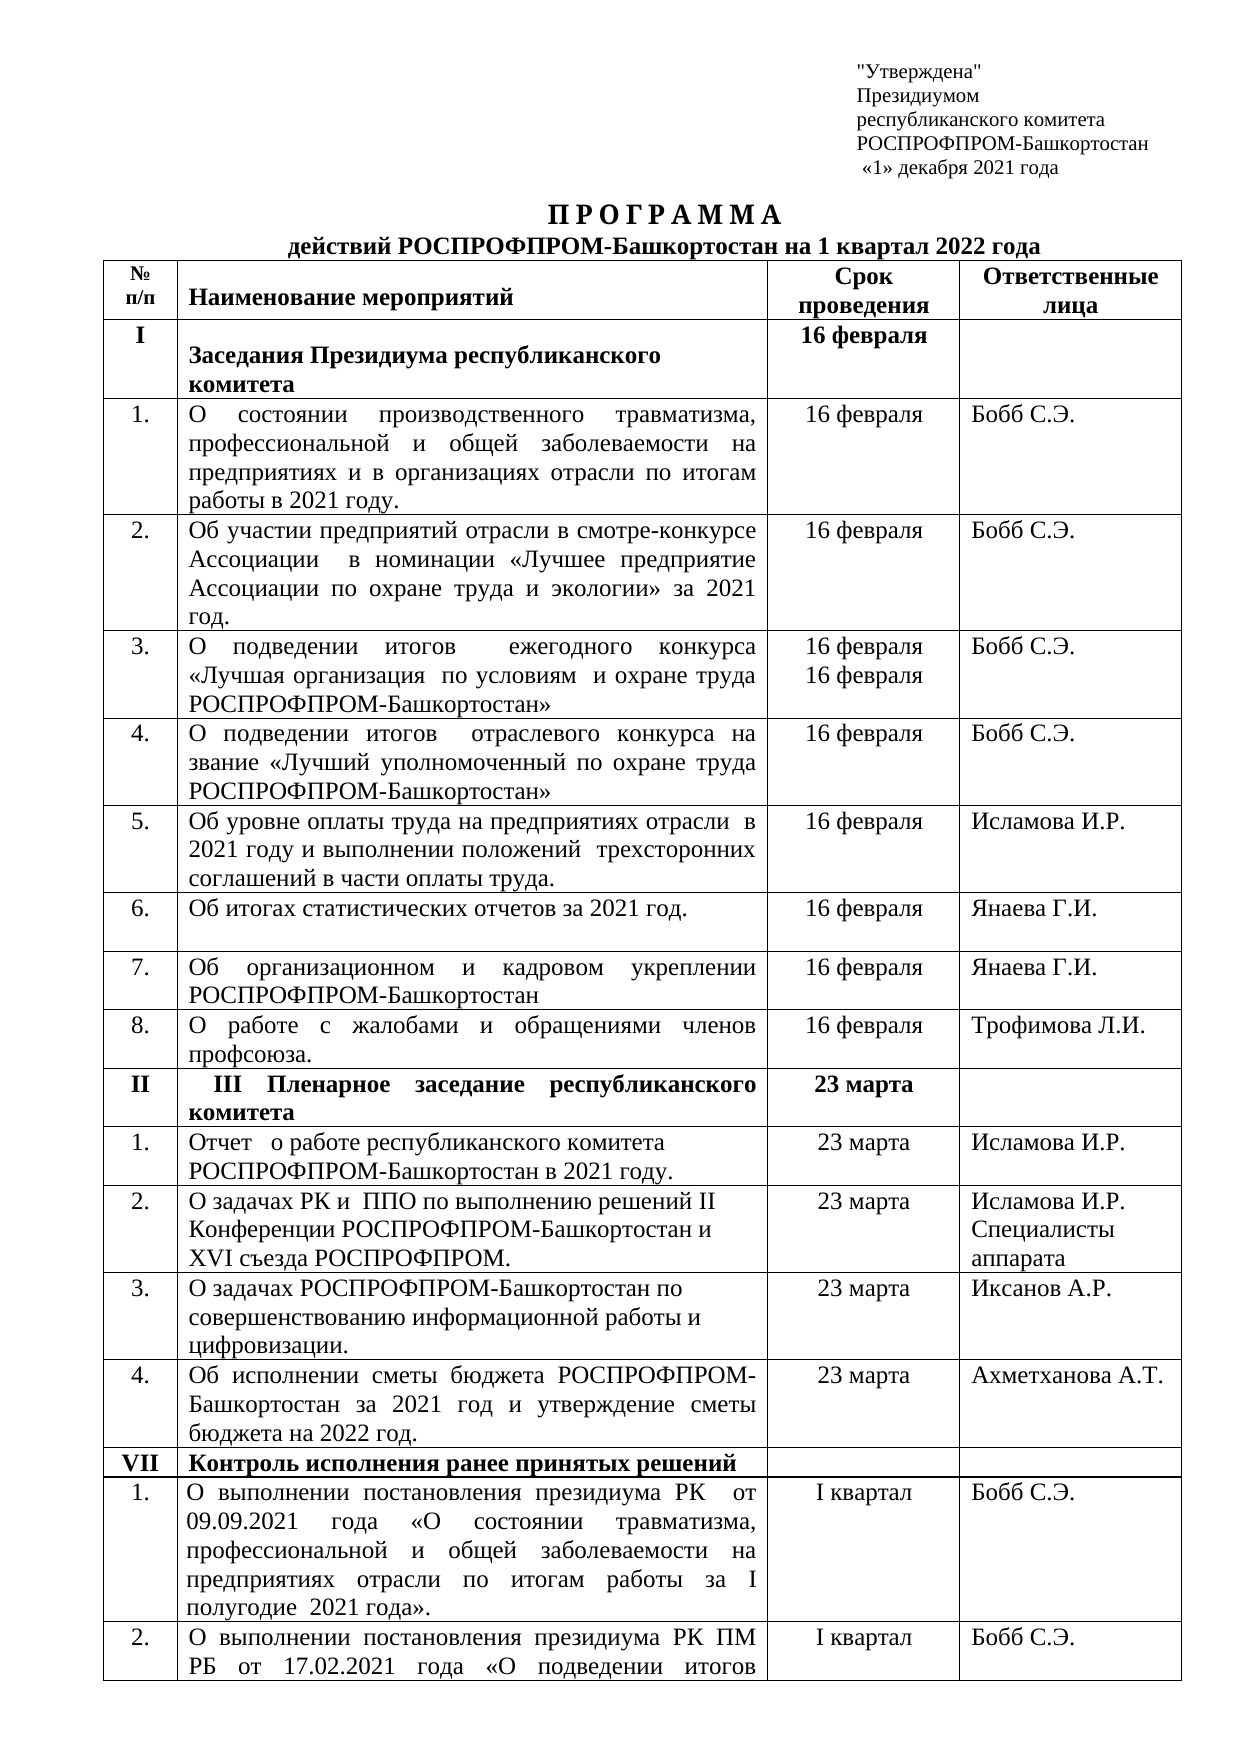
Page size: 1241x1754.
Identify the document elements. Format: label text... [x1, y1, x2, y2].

table_cell 16 февраля [768, 806, 959, 892]
table_cell 16 февраля [768, 515, 959, 630]
table_cell [960, 1069, 1181, 1126]
table_cell Заседания Президиума республиканского комитета [178, 320, 767, 398]
table_cell О состоянии производственного травматизма, профессиональной и общей заболеваемости на предприятиях и в организациях отрасли по итогам работы в 2021 году. [178, 399, 767, 514]
table_cell Об уровне оплаты труда на предприятиях отрасли в 2021 году и выполнении положений трехсторонних соглашений в части оплаты труда. [178, 806, 767, 892]
table_cell 6. [104, 893, 177, 951]
table_cell Ахметханова А.Т. [960, 1360, 1181, 1447]
text Президиумом [856, 83, 1152, 107]
table_cell Янаева Г.И. [960, 893, 1181, 951]
table_cell 2. [104, 515, 177, 630]
table_cell 1. [104, 1127, 177, 1185]
table_cell 16 февраля [768, 893, 959, 951]
table_cell 23 марта [768, 1186, 959, 1272]
table_cell 16 февраля [768, 952, 959, 1009]
table_cell 4. [104, 719, 177, 805]
table_cell I квартал [768, 1478, 959, 1621]
table_cell 16 февраля [768, 719, 959, 805]
table_cell Контроль исполнения ранее принятых решений [178, 1448, 767, 1476]
table_cell 4. [104, 1360, 177, 1447]
table_cell 23 марта [768, 1273, 959, 1359]
table_header № п/п [104, 261, 177, 319]
table_cell Исламова И.Р. Специалисты аппарата [960, 1186, 1181, 1272]
table_header Ответственные лица [960, 261, 1181, 319]
table_cell I квартал [768, 1622, 959, 1680]
table_cell 16 февраля [768, 320, 959, 398]
table_cell Отчет о работе республиканского комитета РОСПРОФПРОМ-Башкортостан в 2021 году. [178, 1127, 767, 1185]
table_cell [768, 1448, 959, 1476]
table_cell Исламова И.Р. [960, 1127, 1181, 1185]
table_cell 8. [104, 1010, 177, 1068]
table_cell 16 февраля [768, 1010, 959, 1068]
table_cell Об исполнении сметы бюджета РОСПРОФПРОМ-Башкортостан за 2021 год и утверждение сметы бюджета на 2022 год. [178, 1360, 767, 1447]
subtitle "Утверждена" [856, 59, 1152, 83]
table_header Наименование мероприятий [178, 261, 767, 319]
table_cell О подведении итогов ежегодного конкурса «Лучшая организация по условиям и охране труда РОСПРОФПРОМ-Башкортостан» [178, 631, 767, 717]
table_cell Янаева Г.И. [960, 952, 1181, 1009]
table_cell О задачах РК и ППО по выполнению решений II Конференции РОСПРОФПРОМ-Башкортостан и XVI съезда РОСПРОФПРОМ. [178, 1186, 767, 1272]
text РОСПРОФПРОМ-Башкортостан [856, 131, 1152, 155]
table_cell 16 февраля [768, 399, 959, 514]
table_cell Исламова И.Р. [960, 806, 1181, 892]
table_cell Бобб С.Э. [960, 1478, 1181, 1621]
table_cell 3. [104, 1273, 177, 1359]
table_cell 2. [104, 1622, 177, 1680]
table_cell 23 марта [768, 1069, 959, 1126]
table_cell Трофимова Л.И. [960, 1010, 1181, 1068]
table_cell О работе с жалобами и обращениями членов профсоюза. [178, 1010, 767, 1068]
table_cell 7. [104, 952, 177, 1009]
table_cell III Пленарное заседание республиканского комитета [178, 1069, 767, 1126]
table_cell О подведении итогов отраслевого конкурса на звание «Лучший уполномоченный по охране труда РОСПРОФПРОМ-Башкортостан» [178, 719, 767, 805]
table_cell О задачах РОСПРОФПРОМ-Башкортостан по совершенствованию информационной работы и цифровизации. [178, 1273, 767, 1359]
text республиканского комитета [856, 107, 1152, 131]
table_cell 1. [104, 399, 177, 514]
table_cell [960, 320, 1181, 398]
table_cell О выполнении постановления президиума РК от 09.09.2021 года «О состоянии травматизма, профессиональной и общей заболеваемости на предприятиях отрасли по итогам работы за I полугодие 2021 года». [178, 1478, 767, 1621]
table_cell Иксанов А.Р. [960, 1273, 1181, 1359]
table_header Срок проведения [768, 261, 959, 319]
table_cell Об участии предприятий отрасли в смотре-конкурсе Ассоциации в номинации «Лучшее предприятие Ассоциации по охране труда и экологии» за 2021 год. [178, 515, 767, 630]
table_cell Бобб С.Э. [960, 631, 1181, 717]
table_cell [178, 1622, 767, 1680]
text действий РОСПРОФПРОМ-Башкортостан на 1 квартал 2022 года [177, 231, 1152, 260]
table_cell Бобб С.Э. [960, 399, 1181, 514]
table_cell Бобб С.Э. [960, 515, 1181, 630]
table_cell 23 марта [768, 1360, 959, 1447]
text «1» декабря 2021 года [856, 155, 1152, 179]
table_cell Бобб С.Э. [960, 719, 1181, 805]
table_cell [960, 1448, 1181, 1476]
table_cell 16 февраля 16 февраля [768, 631, 959, 717]
subtitle П Р О Г Р А М М А [177, 200, 1152, 231]
table_cell Об организационном и кадровом укреплении РОСПРОФПРОМ-Башкортостан [178, 952, 767, 1009]
table_cell Бобб С.Э. [960, 1622, 1181, 1680]
table_cell 5. [104, 806, 177, 892]
table_cell 1. [104, 1478, 177, 1621]
table_cell 23 марта [768, 1127, 959, 1185]
table_cell 3. [104, 631, 177, 717]
table_cell I [104, 320, 177, 398]
table_cell 2. [104, 1186, 177, 1272]
table_cell II [104, 1069, 177, 1126]
table_cell Об итогах статистических отчетов за 2021 год. [178, 893, 767, 951]
table_cell VII [104, 1448, 177, 1476]
